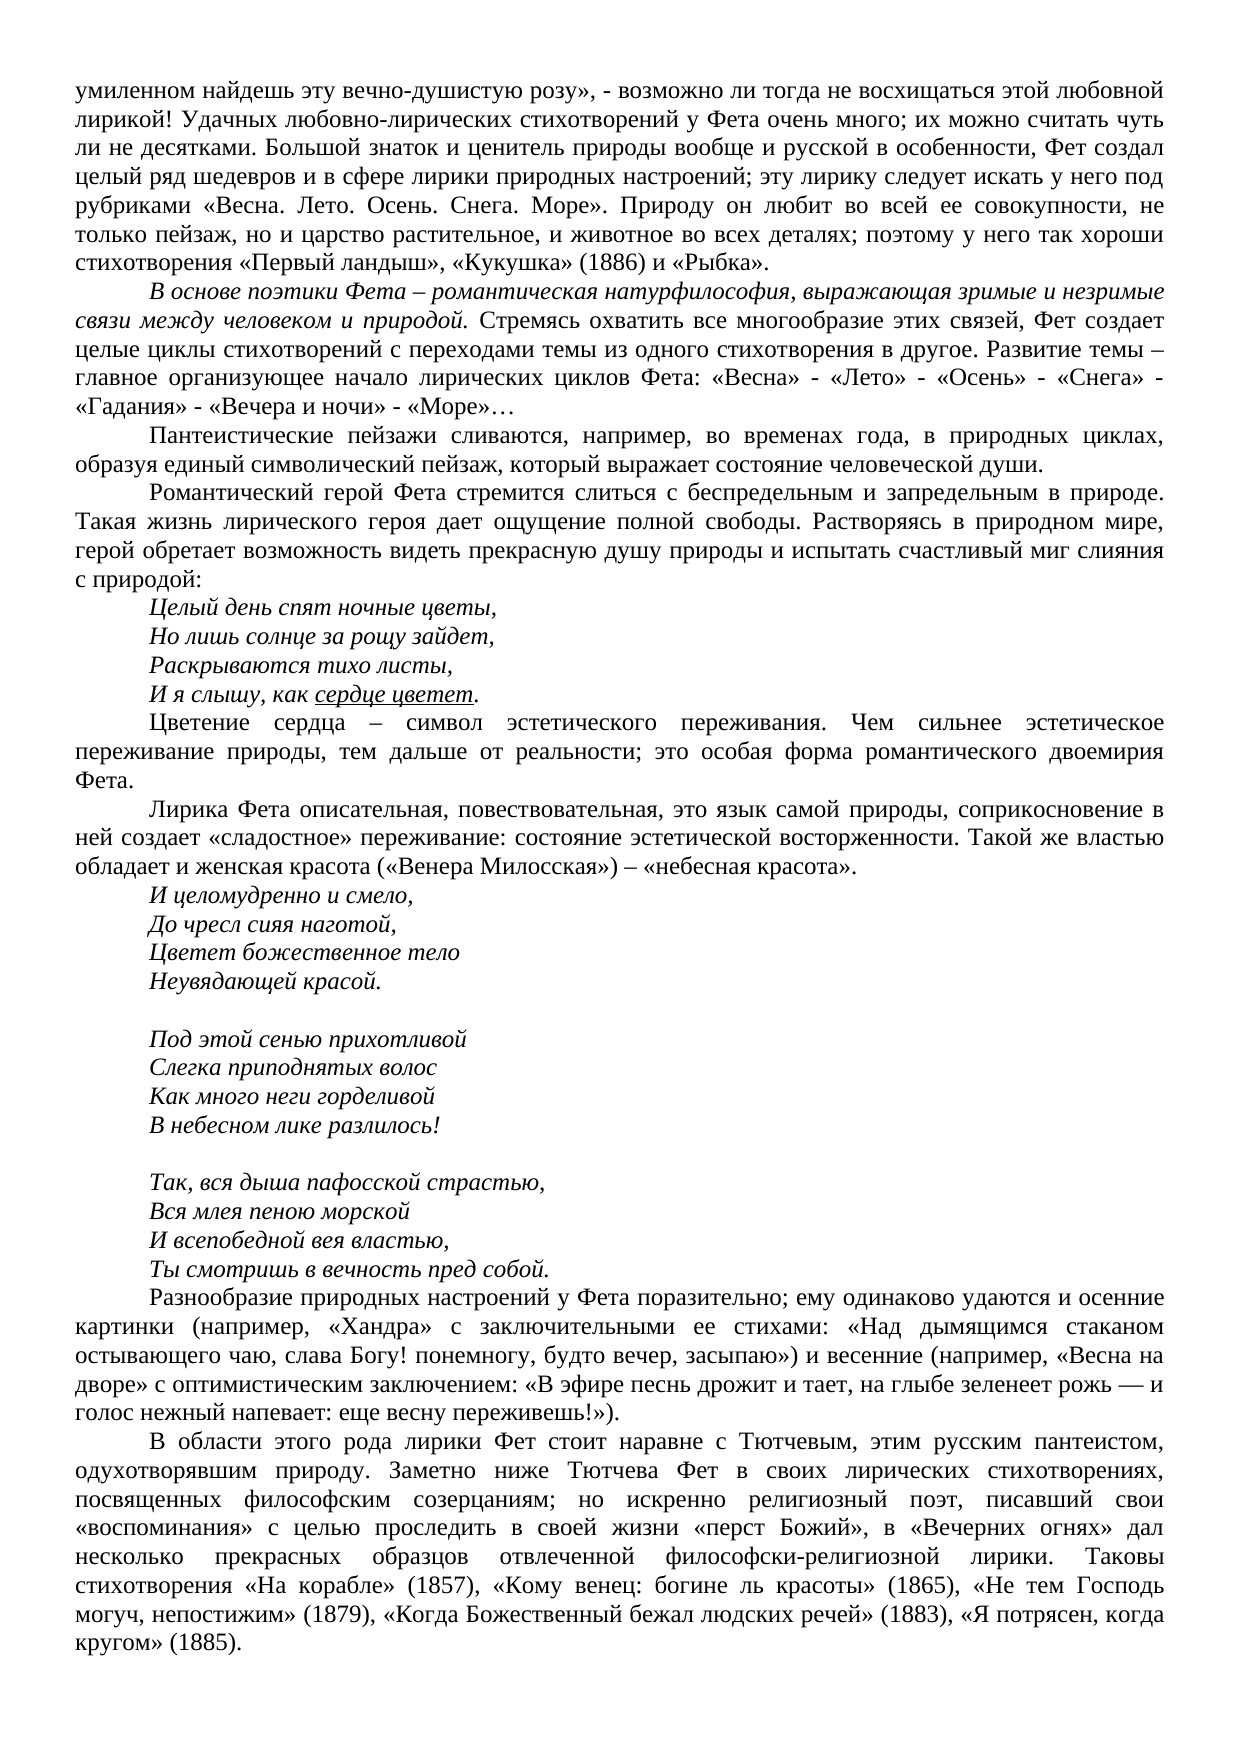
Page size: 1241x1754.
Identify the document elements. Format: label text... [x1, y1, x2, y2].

text Романтический герой Фета стремится слиться с беспредельным и запредельным в природе. Такая жизнь лирического героя дает ощущение полной свободы. Растворяясь в природном мире, герой обретает возможность видеть прекрасную душу природы и испытать счастливый миг слияния с природой: [75, 477, 1165, 592]
text Вся млея пеною морской [75, 1196, 1165, 1225]
text Цветет божественное тело [75, 937, 1165, 966]
text Цветение сердца – символ эстетического переживания. Чем сильнее эстетическое переживание природы, тем дальше от реальности; это особая форма романтического двоемирия Фета. [75, 707, 1165, 794]
text Слегка приподнятых волос [75, 1052, 1165, 1081]
text Разнообразие природных настроений у Фета поразительно; ему одинаково удаются и осенние картинки (например, «Хандра» с заключительными ее стихами: «Над дымящимся стаканом остывающего чаю, слава Богу! понемногу, будто вечер, засыпаю») и весенние (например, «Весна на дворе» с оптимистическим заключением: «В эфире песнь дрожит и тает, на глыбе зеленеет рожь — и голос нежный напевает: еще весну переживешь!»). [75, 1282, 1165, 1426]
text Так, вся дыша пафосской страстью, [75, 1167, 1165, 1196]
text В небесном лике разлилось! [75, 1110, 1165, 1139]
text Ты смотришь в вечность пред собой. [75, 1254, 1165, 1282]
text В основе поэтики Фета – романтическая натурфилософия, выражающая зримые и незримые связи между человеком и природой. Стремясь охватить все многообразие этих связей, Фет создает целые циклы стихотворений с переходами темы из одного стихотворения в другое. Развитие темы – главное организующее начало лирических циклов Фета: «Весна» - «Лето» - «Осень» - «Снега» - «Гадания» - «Вечера и ночи» - «Море»… [75, 276, 1165, 420]
text И я слышу, как сердце цветет. [75, 679, 1165, 707]
text Целый день спят ночные цветы, [75, 592, 1165, 621]
text Пантеистические пейзажи сливаются, например, во временах года, в природных циклах, образуя единый символический пейзаж, который выражает состояние человеческой души. [75, 420, 1165, 477]
text Неувядающей красой. [75, 966, 1165, 995]
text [75, 75, 1165, 276]
text И всепобедной вея властью, [75, 1225, 1165, 1254]
text Как много неги горделивой [75, 1081, 1165, 1110]
text Но лишь солнце за рощу зайдет, [75, 621, 1165, 650]
text До чресл сияя наготой, [75, 909, 1165, 937]
text И целомудренно и смело, [75, 880, 1165, 909]
text Лирика Фета описательная, повествовательная, это язык самой природы, соприкосновение в ней создает «сладостное» переживание: состояние эстетической восторженности. Такой же властью обладает и женская красота («Венера Милосская») – «небесная красота». [75, 794, 1165, 880]
text В области этого рода лирики Фет стоит наравне с Тютчевым, этим русским пантеистом, одухотворявшим природу. Заметно ниже Тютчева Фет в своих лирических стихотворениях, посвященных философским созерцаниям; но искренно религиозный поэт, писавший свои «воспоминания» с целью проследить в своей жизни «перст Божий», в «Вечерних огнях» дал несколько прекрасных образцов отвлеченной философски-религиозной лирики. Таковы стихотворения «На корабле» (1857), «Кому венец: богине ль красоты» (1865), «Не тем Господь могуч, непостижим» (1879), «Когда Божественный бежал людских речей» (1883), «Я потрясен, когда кругом» (1885). [75, 1426, 1165, 1656]
text Раскрываются тихо листы, [75, 650, 1165, 679]
text Под этой сенью прихотливой [75, 1024, 1165, 1052]
